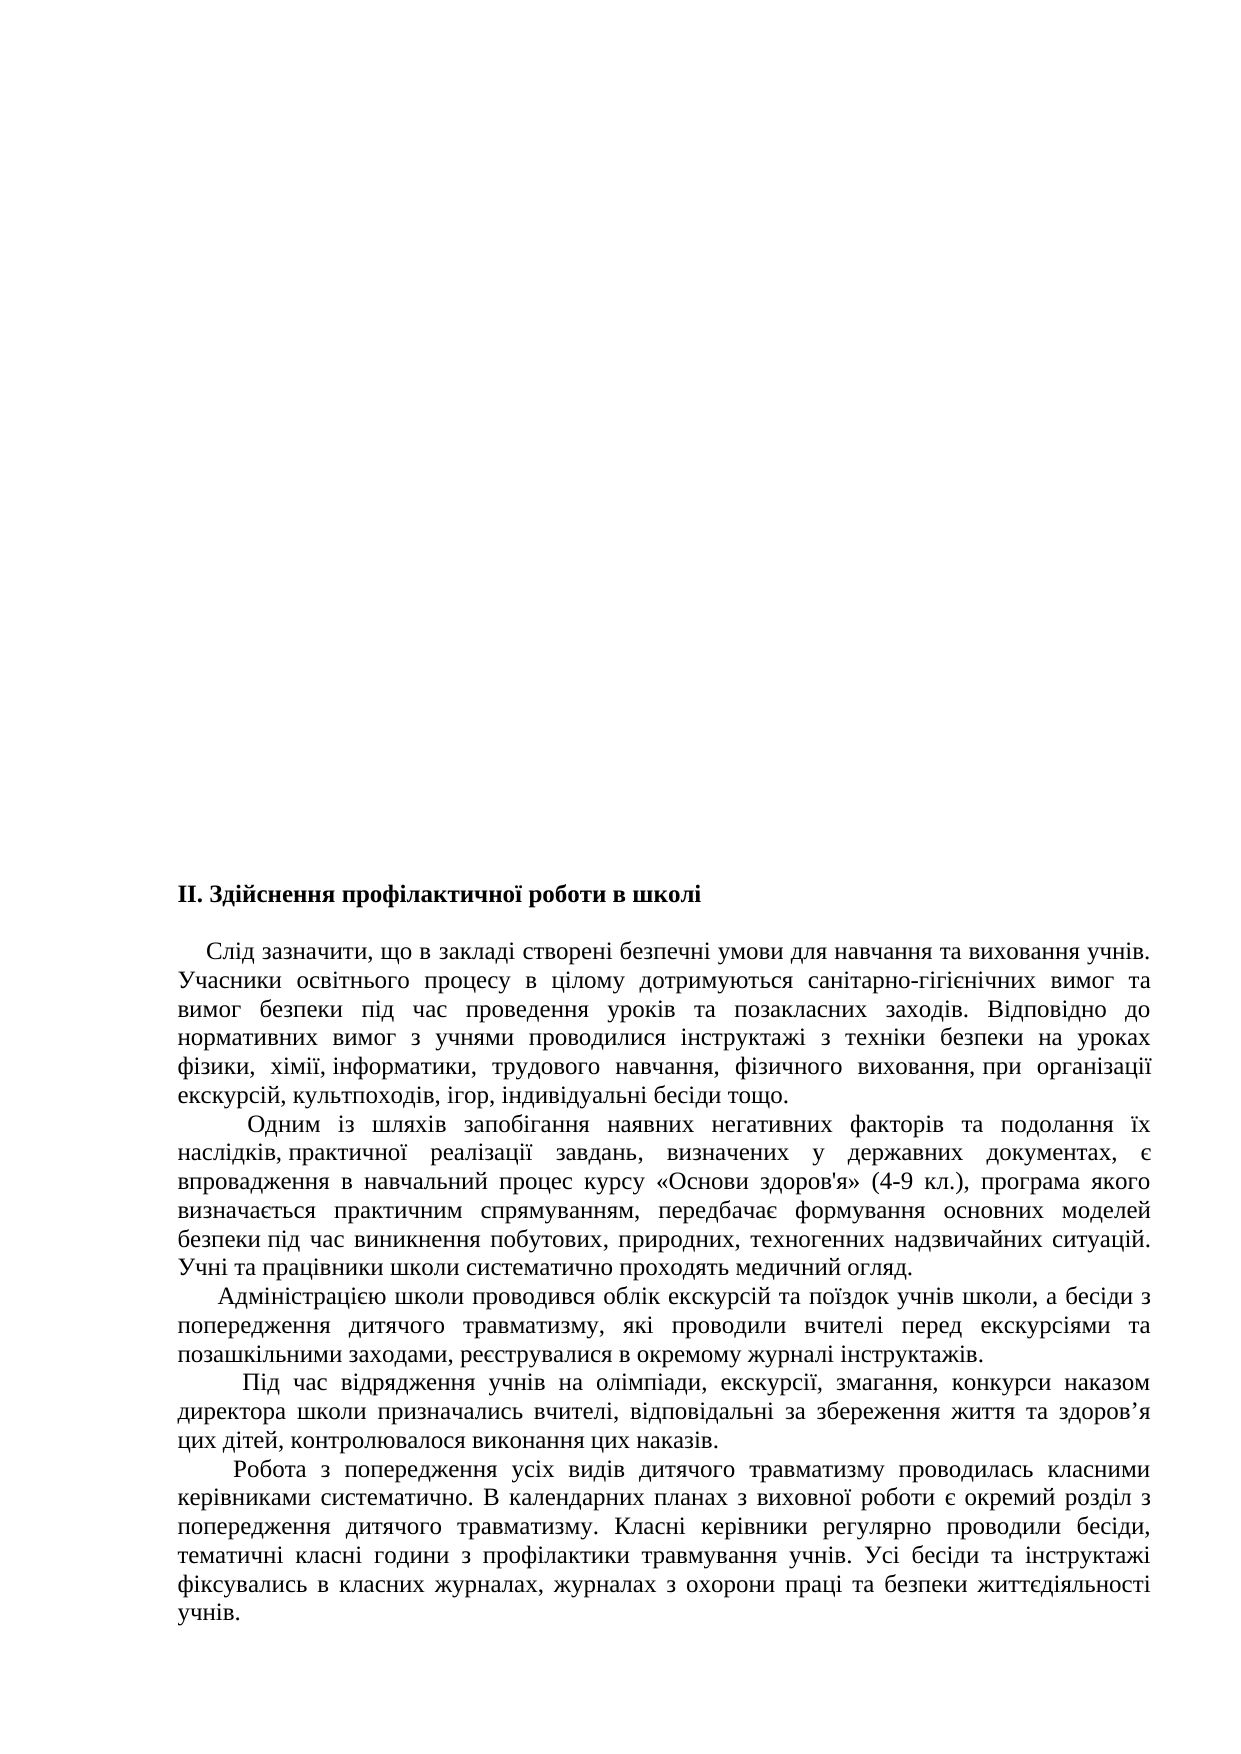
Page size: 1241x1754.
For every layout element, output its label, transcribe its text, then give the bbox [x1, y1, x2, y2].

text ІІ. Здійснення профілактичної роботи в школі [177, 879, 1152, 907]
text Адміністрацією школи проводився облік екскурсій та поїздок учнів школи, а бесіди з попередження дитячого травматизму, які проводили вчителі перед екскурсіями та позашкільними заходами, реєструвалися в окремому журналі інструктажів. [177, 1281, 1152, 1367]
text Під час відрядження учнів на олімпіади, екскурсії, змагання, конкурси наказом директора школи призначались вчителі, відповідальні за збереження життя та здоров’я цих дітей, контролювалося виконання цих наказів. [177, 1367, 1152, 1454]
text Робота з попередження усіх видів дитячого травматизму проводилась класними керівниками систематично. В календарних планах з виховної роботи є окремий розділ з попередження дитячого травматизму. Класні керівники регулярно проводили бесіди, тематичні класні години з профілактики травмування учнів. Усі бесіди та інструктажі фіксувались в класних журналах, журналах з охорони праці та безпеки життєдіяльності учнів. [177, 1454, 1152, 1626]
text Одним із шляхів запобігання наявних негативних факторів та подолання їх наслідків, практичної реалізації завдань, визначених у державних документах, є впровадження в навчальний процес курсу «Основи здоров'я» (4-9 кл.), програма якого визначається практичним спрямуванням, передбачає формування основних моделей безпеки під час виникнення побутових, природних, техногенних надзвичайних ситуацій. Учні та працівники школи систематично проходять медичний огляд. [177, 1109, 1152, 1281]
text Слід зазначити, що в закладі створені безпечні умови для навчання та виховання учнів. Учасники освітнього процесу в цілому дотримуються санітарно-гігієнічних вимог та вимог безпеки під час проведення уроків та позакласних заходів. Відповідно до нормативних вимог з учнями проводилися інструктажі з техніки безпеки на уроках фізики, хімії, інформатики, трудового навчання, фізичного виховання, при організації екскурсій, культпоходів, ігор, індивідуальні бесіди тощо. [177, 907, 1152, 1109]
